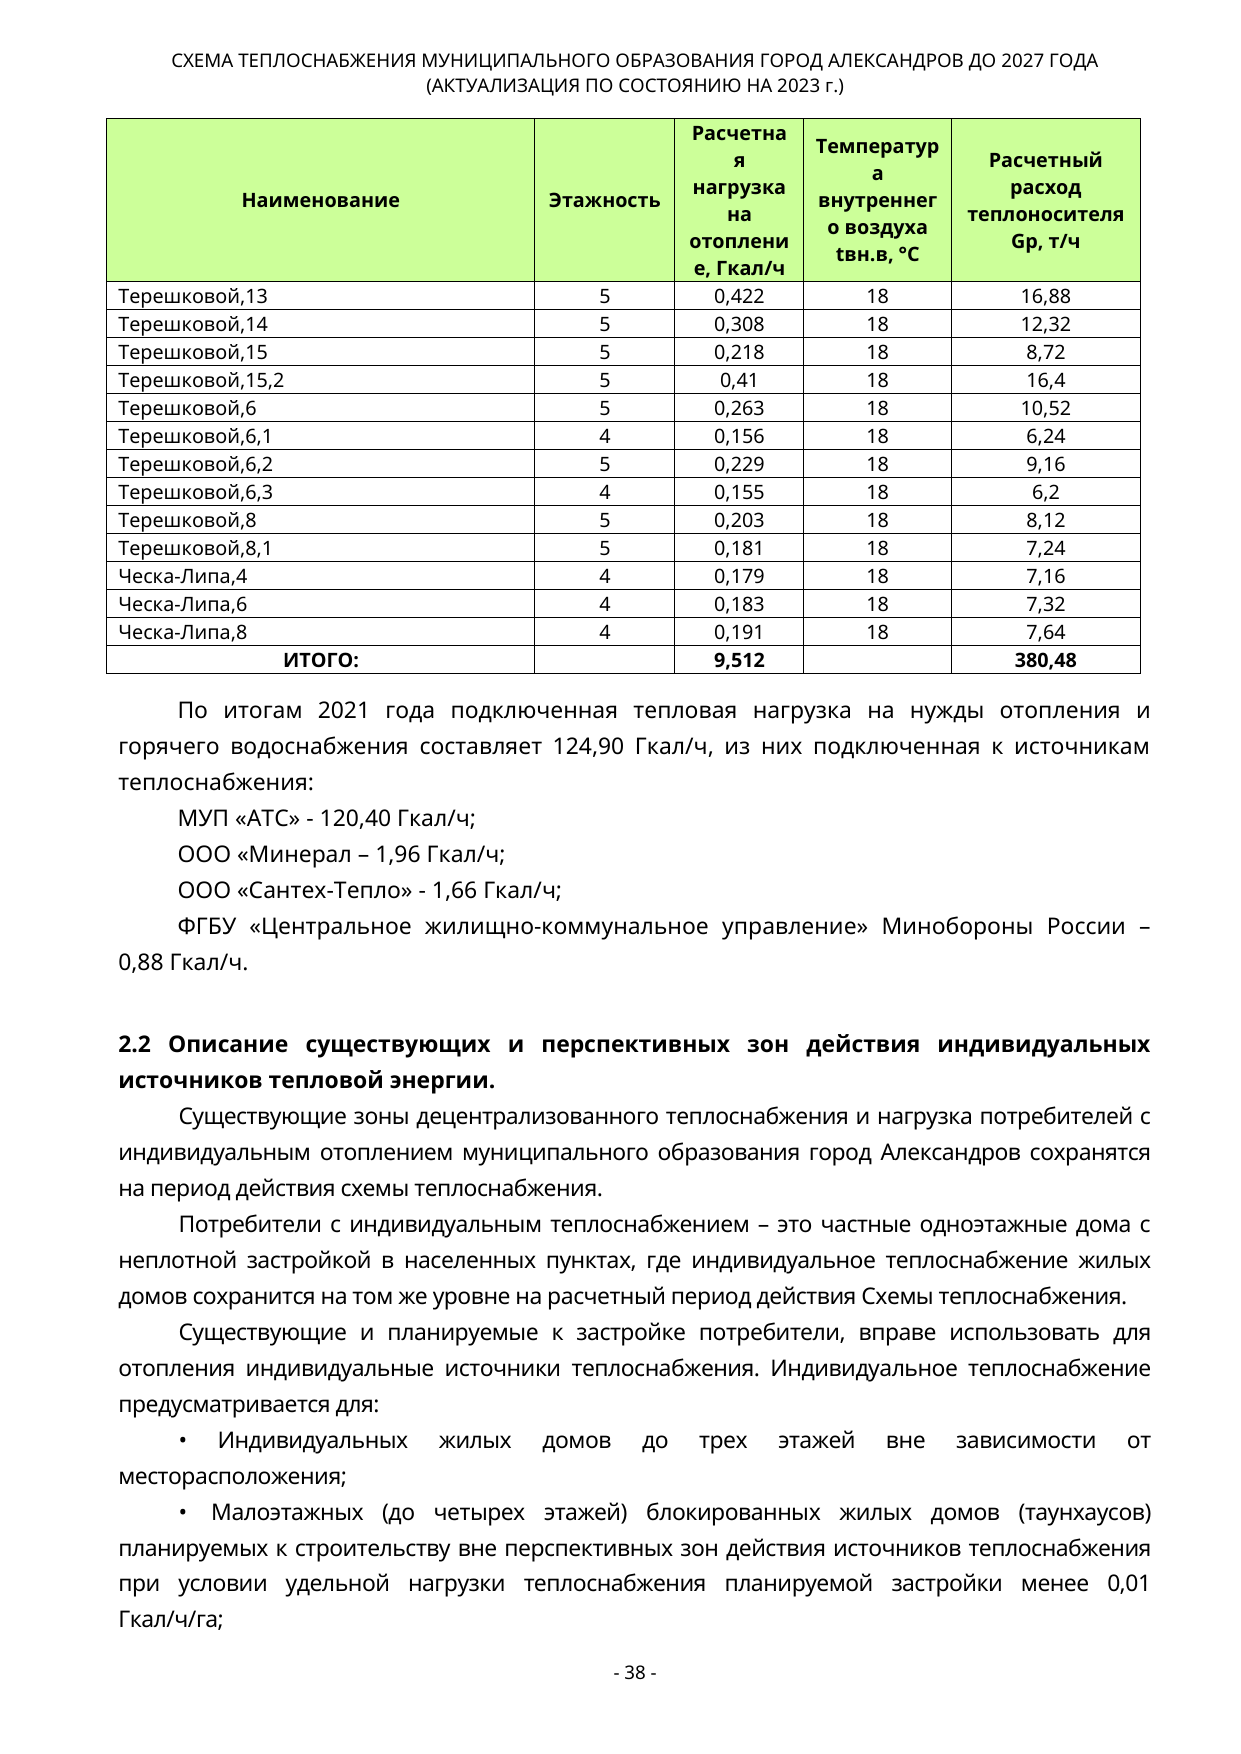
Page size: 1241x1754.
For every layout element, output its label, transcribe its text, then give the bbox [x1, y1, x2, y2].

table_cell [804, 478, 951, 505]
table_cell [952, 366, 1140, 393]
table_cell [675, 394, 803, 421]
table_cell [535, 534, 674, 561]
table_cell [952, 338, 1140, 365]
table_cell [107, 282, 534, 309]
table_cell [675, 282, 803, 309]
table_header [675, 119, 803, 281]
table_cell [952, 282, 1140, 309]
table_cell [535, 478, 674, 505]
text МУП «АТС» - 120,40 Гкал/ч; [118, 802, 1152, 833]
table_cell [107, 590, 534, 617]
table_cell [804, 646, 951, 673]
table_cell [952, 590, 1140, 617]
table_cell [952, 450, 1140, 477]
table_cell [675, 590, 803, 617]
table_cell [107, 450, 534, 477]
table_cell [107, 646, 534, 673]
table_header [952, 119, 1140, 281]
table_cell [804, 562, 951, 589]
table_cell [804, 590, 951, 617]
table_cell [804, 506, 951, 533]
text Существующие и планируемые к застройке потребители, вправе использовать для отопления индивидуальные источники теплоснабжения. Индивидуальное теплоснабжение предусматривается для: [118, 1316, 1152, 1419]
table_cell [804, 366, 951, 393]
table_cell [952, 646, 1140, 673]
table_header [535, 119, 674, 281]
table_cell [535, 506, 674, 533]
list 2.2 Описание существующих и перспективных зон действия индивидуальных источников тепловой энергии. [118, 1028, 1152, 1096]
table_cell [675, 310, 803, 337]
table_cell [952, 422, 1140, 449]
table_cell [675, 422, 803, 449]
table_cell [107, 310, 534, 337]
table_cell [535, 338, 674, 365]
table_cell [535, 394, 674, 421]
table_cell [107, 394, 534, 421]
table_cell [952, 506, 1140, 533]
text Существующие зоны децентрализованного теплоснабжения и нагрузка потребителей с индивидуальным отоплением муниципального образования город Александров сохранятся на период действия схемы теплоснабжения. [118, 1100, 1152, 1203]
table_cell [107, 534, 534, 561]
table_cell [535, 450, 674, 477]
text ООО «Сантех-Тепло» - 1,66 Гкал/ч; [118, 874, 1152, 905]
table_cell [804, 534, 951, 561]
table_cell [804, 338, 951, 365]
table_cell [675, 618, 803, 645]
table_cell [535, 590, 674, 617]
text Потребители с индивидуальным теплоснабжением – это частные одноэтажные дома с неплотной застройкой в населенных пунктах, где индивидуальное теплоснабжение жилых домов сохранится на том же уровне на расчетный период действия Схемы теплоснабжения. [118, 1208, 1152, 1311]
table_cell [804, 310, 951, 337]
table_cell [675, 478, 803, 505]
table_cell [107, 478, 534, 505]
text По итогам 2021 года подключенная тепловая нагрузка на нужды отопления и горячего водоснабжения составляет 124,90 Гкал/ч, из них подключенная к источникам теплоснабжения: [118, 694, 1152, 797]
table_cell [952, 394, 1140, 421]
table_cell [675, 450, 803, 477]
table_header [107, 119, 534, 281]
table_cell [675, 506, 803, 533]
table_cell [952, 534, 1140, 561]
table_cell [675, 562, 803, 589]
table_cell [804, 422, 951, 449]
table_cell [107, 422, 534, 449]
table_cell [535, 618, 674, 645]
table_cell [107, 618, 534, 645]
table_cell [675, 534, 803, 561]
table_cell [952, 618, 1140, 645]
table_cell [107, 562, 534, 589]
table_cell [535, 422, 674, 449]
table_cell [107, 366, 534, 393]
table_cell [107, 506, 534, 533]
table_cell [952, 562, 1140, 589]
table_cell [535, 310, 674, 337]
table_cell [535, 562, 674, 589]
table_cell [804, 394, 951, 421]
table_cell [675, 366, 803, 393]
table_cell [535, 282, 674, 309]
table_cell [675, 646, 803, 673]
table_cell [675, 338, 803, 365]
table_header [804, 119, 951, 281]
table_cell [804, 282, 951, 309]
text ООО «Минерал – 1,96 Гкал/ч; [118, 838, 1152, 869]
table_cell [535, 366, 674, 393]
text ФГБУ «Центральное жилищно-коммунальное управление» Минобороны России – 0,88 Гкал/ч. [118, 909, 1152, 977]
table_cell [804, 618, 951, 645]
text • Малоэтажных (до четырех этажей) блокированных жилых домов (таунхаусов) планируемых к строительству вне перспективных зон действия источников теплоснабжения при условии удельной нагрузки теплоснабжения планируемой застройки менее 0,01 Гкал/ч/га; [118, 1496, 1152, 1634]
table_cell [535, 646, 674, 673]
text • Индивидуальных жилых домов до трех этажей вне зависимости от месторасположения; [118, 1424, 1152, 1491]
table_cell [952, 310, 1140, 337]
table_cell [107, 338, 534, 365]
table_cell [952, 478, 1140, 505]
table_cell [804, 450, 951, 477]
